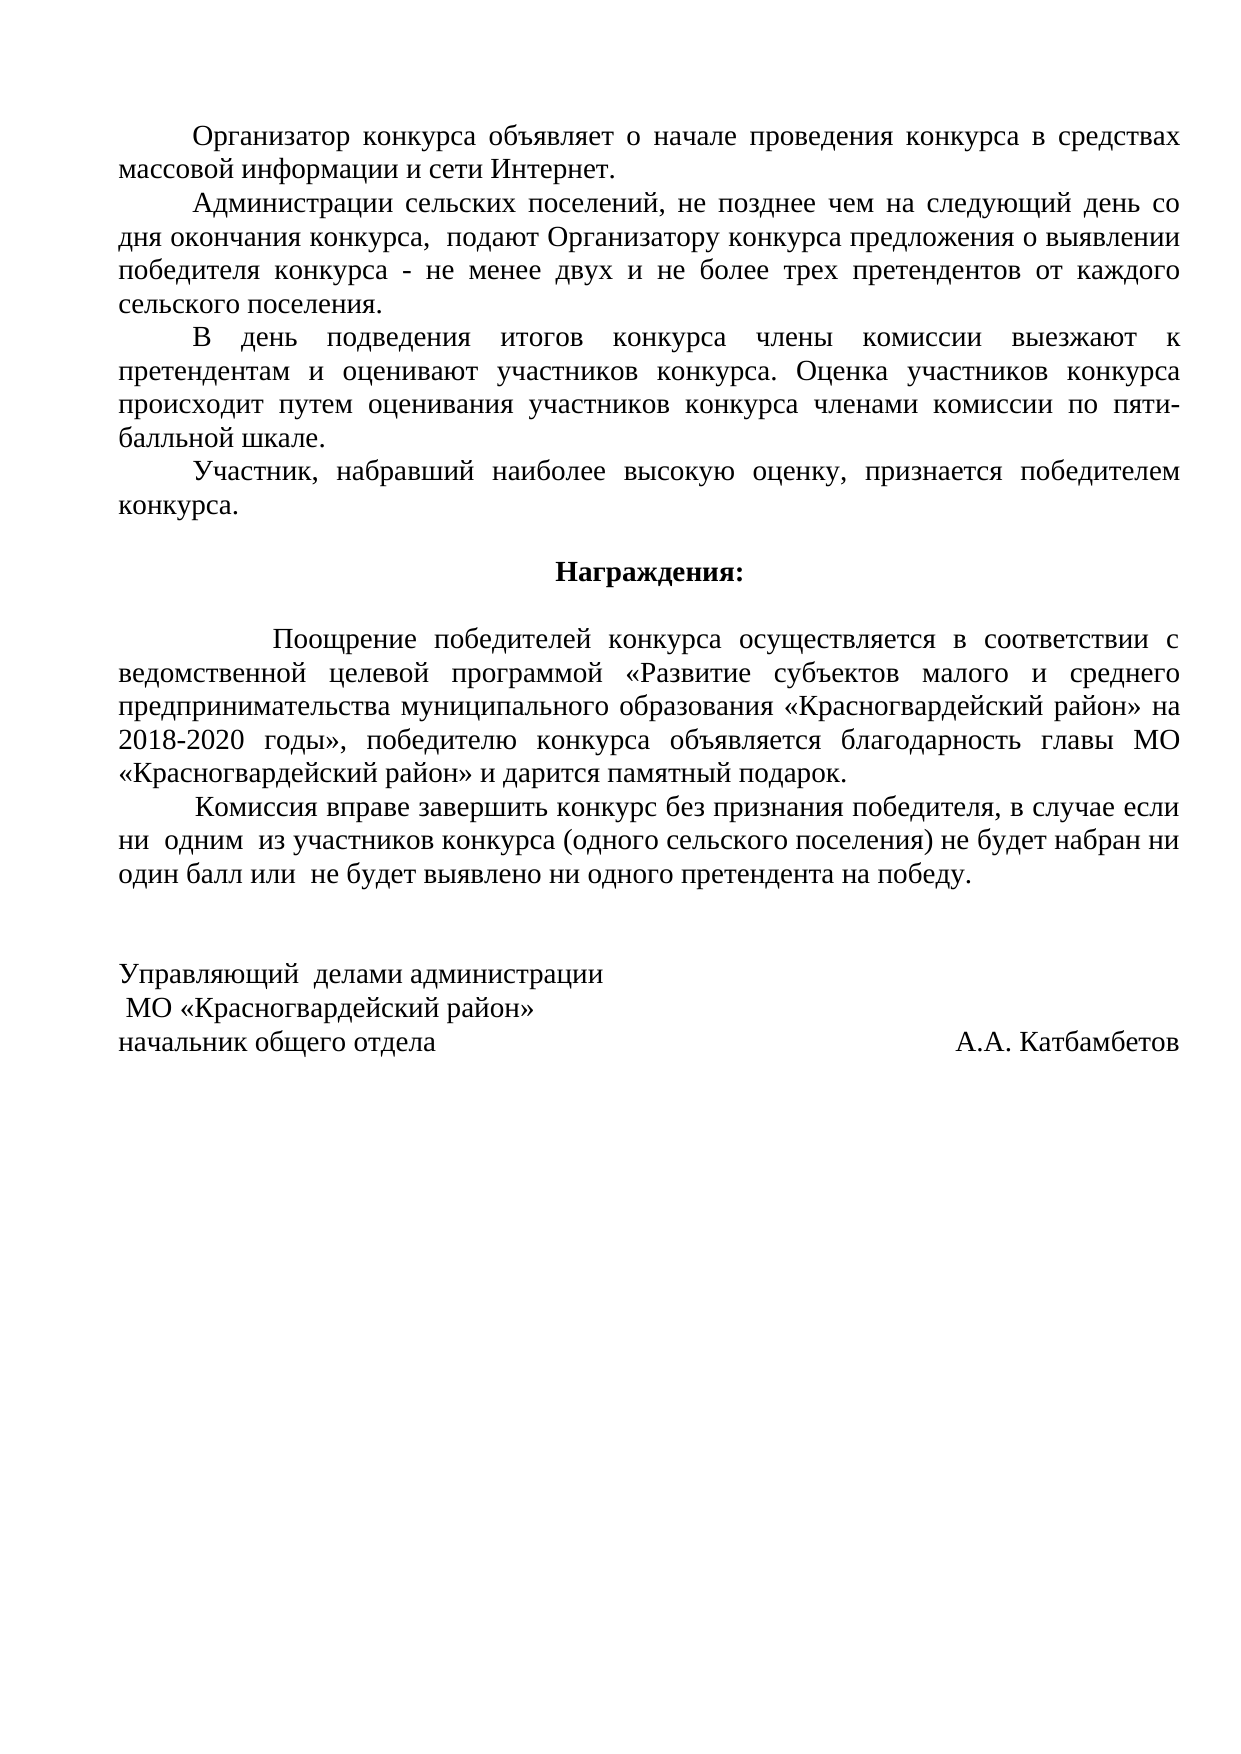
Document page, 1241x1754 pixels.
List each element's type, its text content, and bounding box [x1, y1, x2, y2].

text МО «Красногвардейский район» [118, 990, 1181, 1024]
text Награждения: [118, 554, 1181, 588]
text Организатор конкурса объявляет о начале проведения конкурса в средствах массовой информации и сети Интернет. [118, 118, 1181, 185]
text начальник общего отдела А.А. Катбамбетов [118, 1024, 1181, 1057]
text В день подведения итогов конкурса члены комиссии выезжают к претендентам и оценивают участников конкурса. Оценка участников конкурса происходит путем оценивания участников конкурса членами комиссии по пяти-балльной шкале. [118, 319, 1181, 453]
text Участник, набравший наиболее высокую оценку, признается победителем конкурса. [118, 453, 1181, 521]
text Поощрение победителей конкурса осуществляется в соответствии с ведомственной целевой программой «Развитие субъектов малого и среднего предпринимательства муниципального образования «Красногвардейский район» на 2018-2020 годы», победителю конкурса объявляется благодарность главы МО «Красногвардейский район» и дарится памятный подарок. [118, 621, 1181, 789]
text Комиссия вправе завершить конкурс без признания победителя, в случае если ни одним из участников конкурса (одного сельского поселения) не будет набран ни один балл или не будет выявлено ни одного претендента на победу. [118, 789, 1181, 889]
text Администрации сельских поселений, не позднее чем на следующий день со дня окончания конкурса, подают Организатору конкурса предложения о выявлении победителя конкурса - не менее двух и не более трех претендентов от каждого сельского поселения. [118, 185, 1181, 319]
text Управляющий делами администрации [118, 957, 1181, 990]
